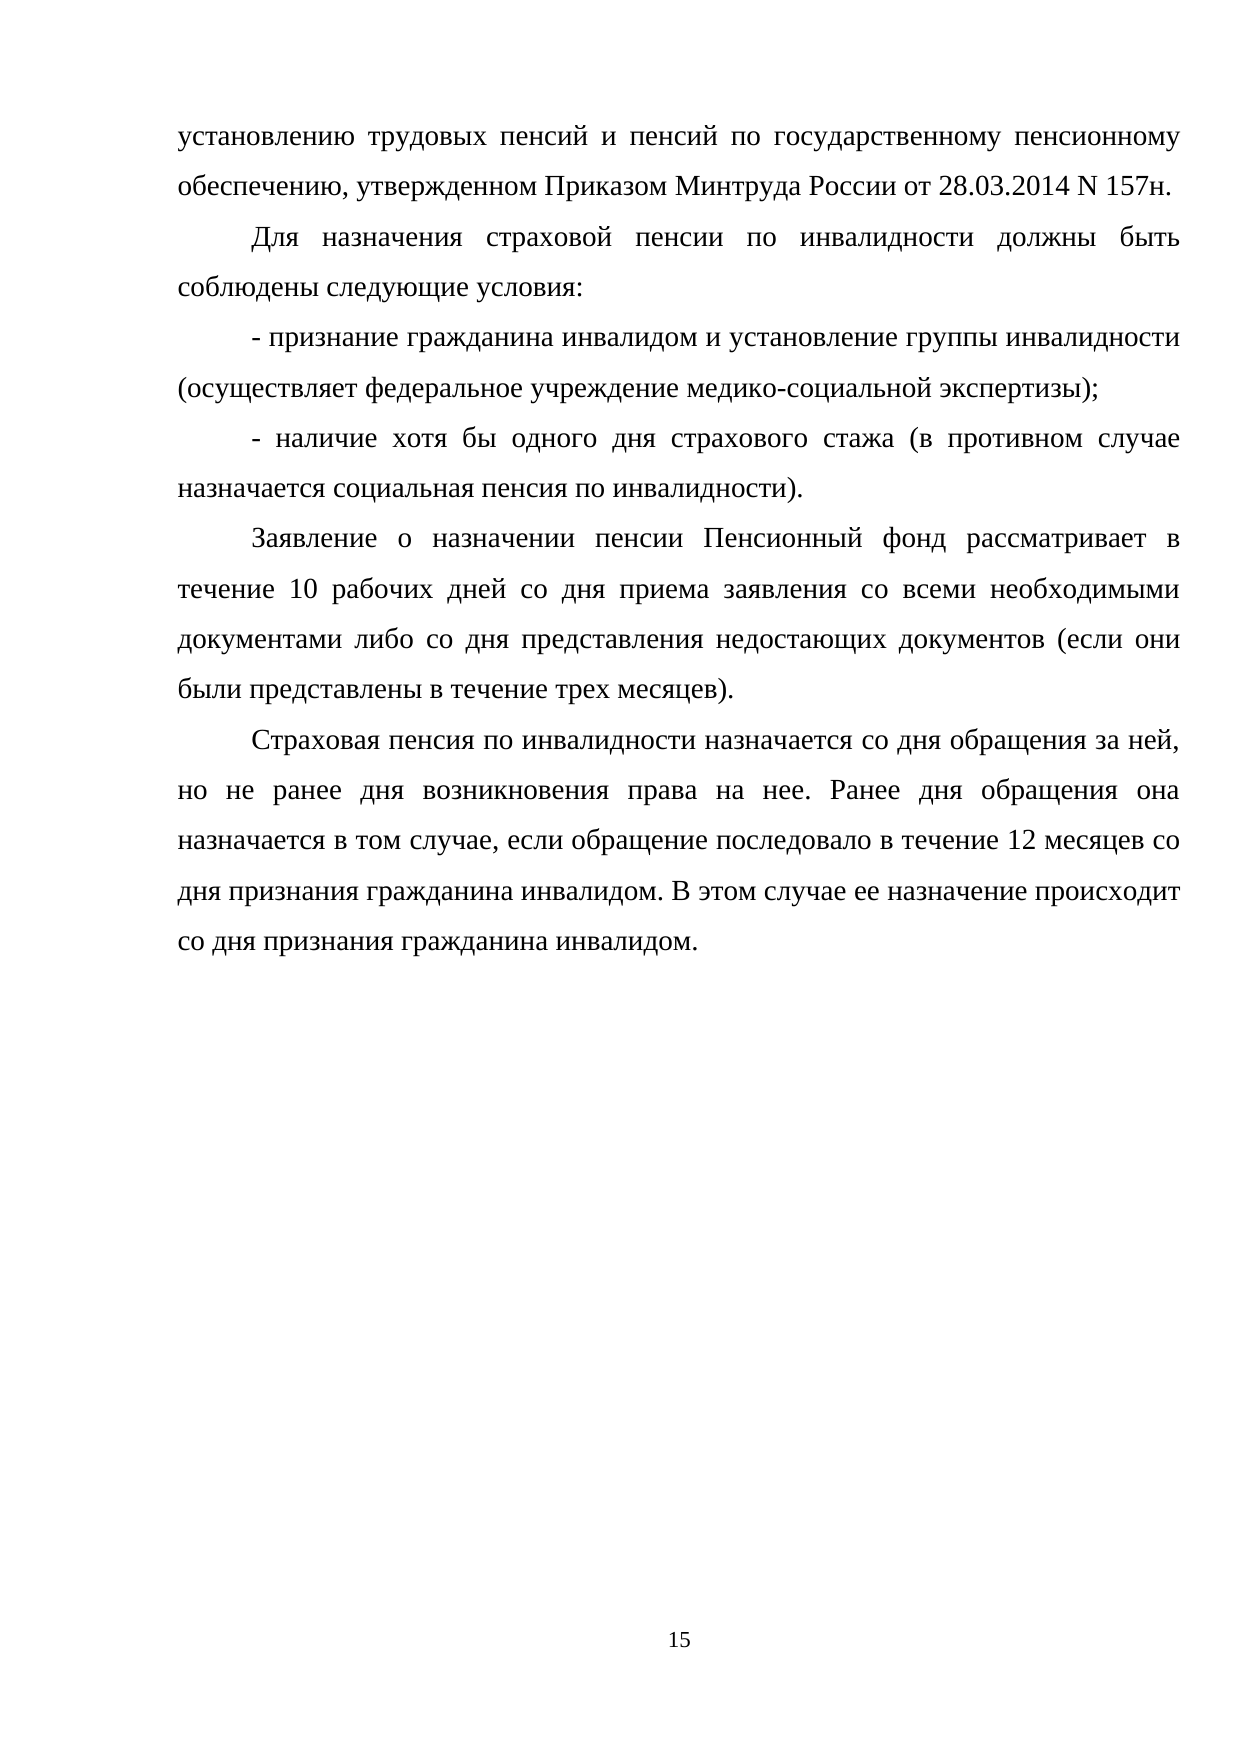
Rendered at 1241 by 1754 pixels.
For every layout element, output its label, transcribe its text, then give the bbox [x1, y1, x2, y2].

text Заявление о назначении пенсии Пенсионный фонд рассматривает в течение 10 рабочих дней со дня приема заявления со всеми необходимыми документами либо со дня представления недостающих документов (если они были представлены в течение трех месяцев). [177, 521, 1181, 705]
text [177, 118, 1181, 202]
text Для назначения страховой пенсии по инвалидности должны быть соблюдены следующие условия: [177, 219, 1181, 303]
text - наличие хотя бы одного дня страхового стажа (в противном случае назначается социальная пенсия по инвалидности). [177, 420, 1181, 504]
text Страховая пенсия по инвалидности назначается со дня обращения за ней, но не ранее дня возникновения права на нее. Ранее дня обращения она назначается в том случае, если обращение последовало в течение 12 месяцев со дня признания гражданина инвалидом. В этом случае ее назначение происходит со дня признания гражданина инвалидом. [177, 722, 1181, 957]
text - признание гражданина инвалидом и установление группы инвалидности (осуществляет федеральное учреждение медико-социальной экспертизы); [177, 319, 1181, 403]
